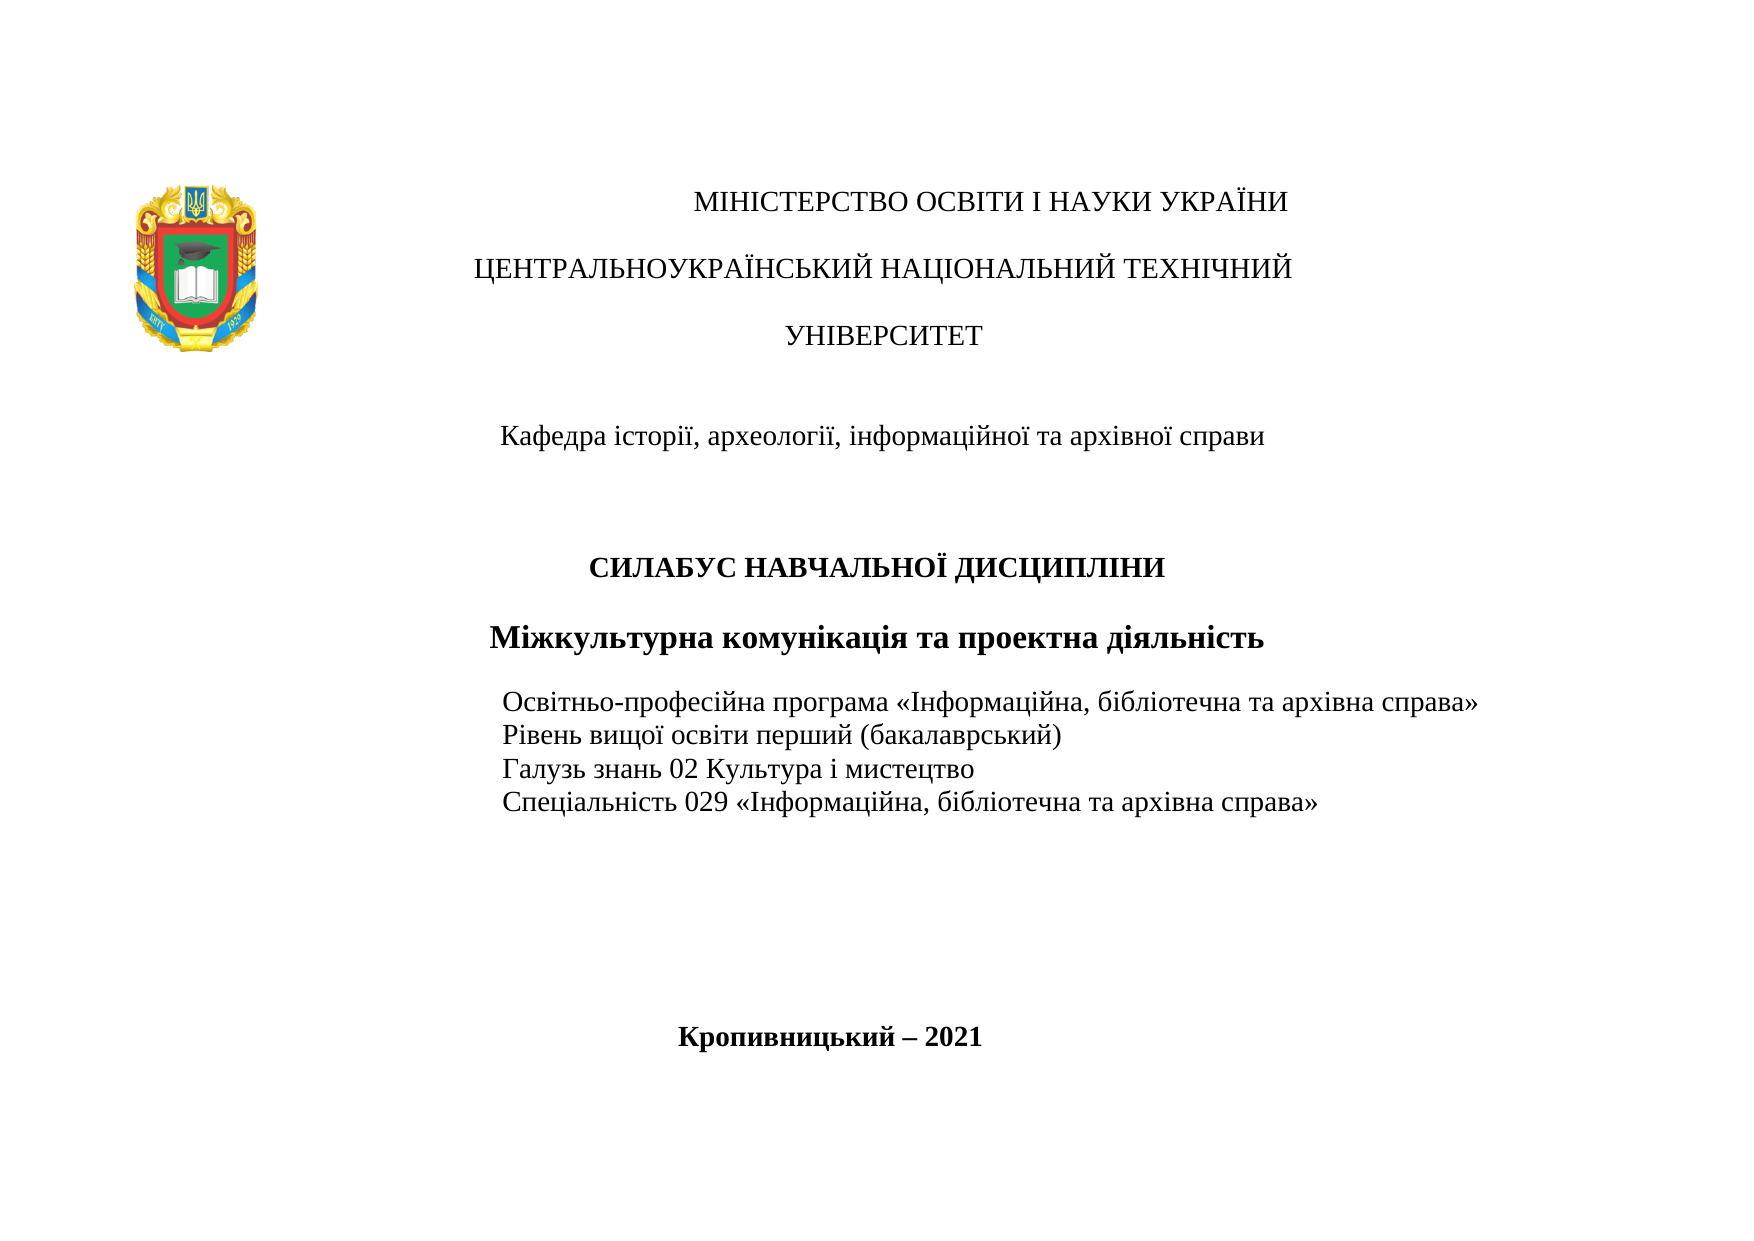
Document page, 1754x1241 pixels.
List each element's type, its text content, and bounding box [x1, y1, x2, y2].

text Галузь знань 02 Культура і мистецтво [118, 751, 1636, 784]
text Освітньо-професійна програма «Інформаційна, бібліотечна та архівна справа» [118, 684, 1636, 717]
picture [134, 184, 258, 352]
text Кафедра історії, археології, інформаційної та архівної справи [157, 418, 1607, 452]
text Спеціальність 029 «Інформаційна, бібліотечна та архівна справа» [118, 784, 1636, 818]
text Міжкультурна комунікація та проектна діяльність [118, 617, 1636, 655]
subtitle МІНІСТЕРСТВО ОСВІТИ І НАУКИ УКРАЇНИ ЦЕНТРАЛЬНОУКРАЇНСЬКИЙ НАЦІОНАЛЬНИЙ ТЕХНІЧНИЙ УНІВЕРСИТЕТ [404, 184, 1363, 352]
text Рівень вищої освіти перший (бакалаврський) [118, 717, 1636, 751]
text Кропивницький – 2021 [428, 1019, 1233, 1053]
text СИЛАБУС НАВЧАЛЬНОЇ ДИСЦИПЛІНИ [118, 550, 1636, 583]
